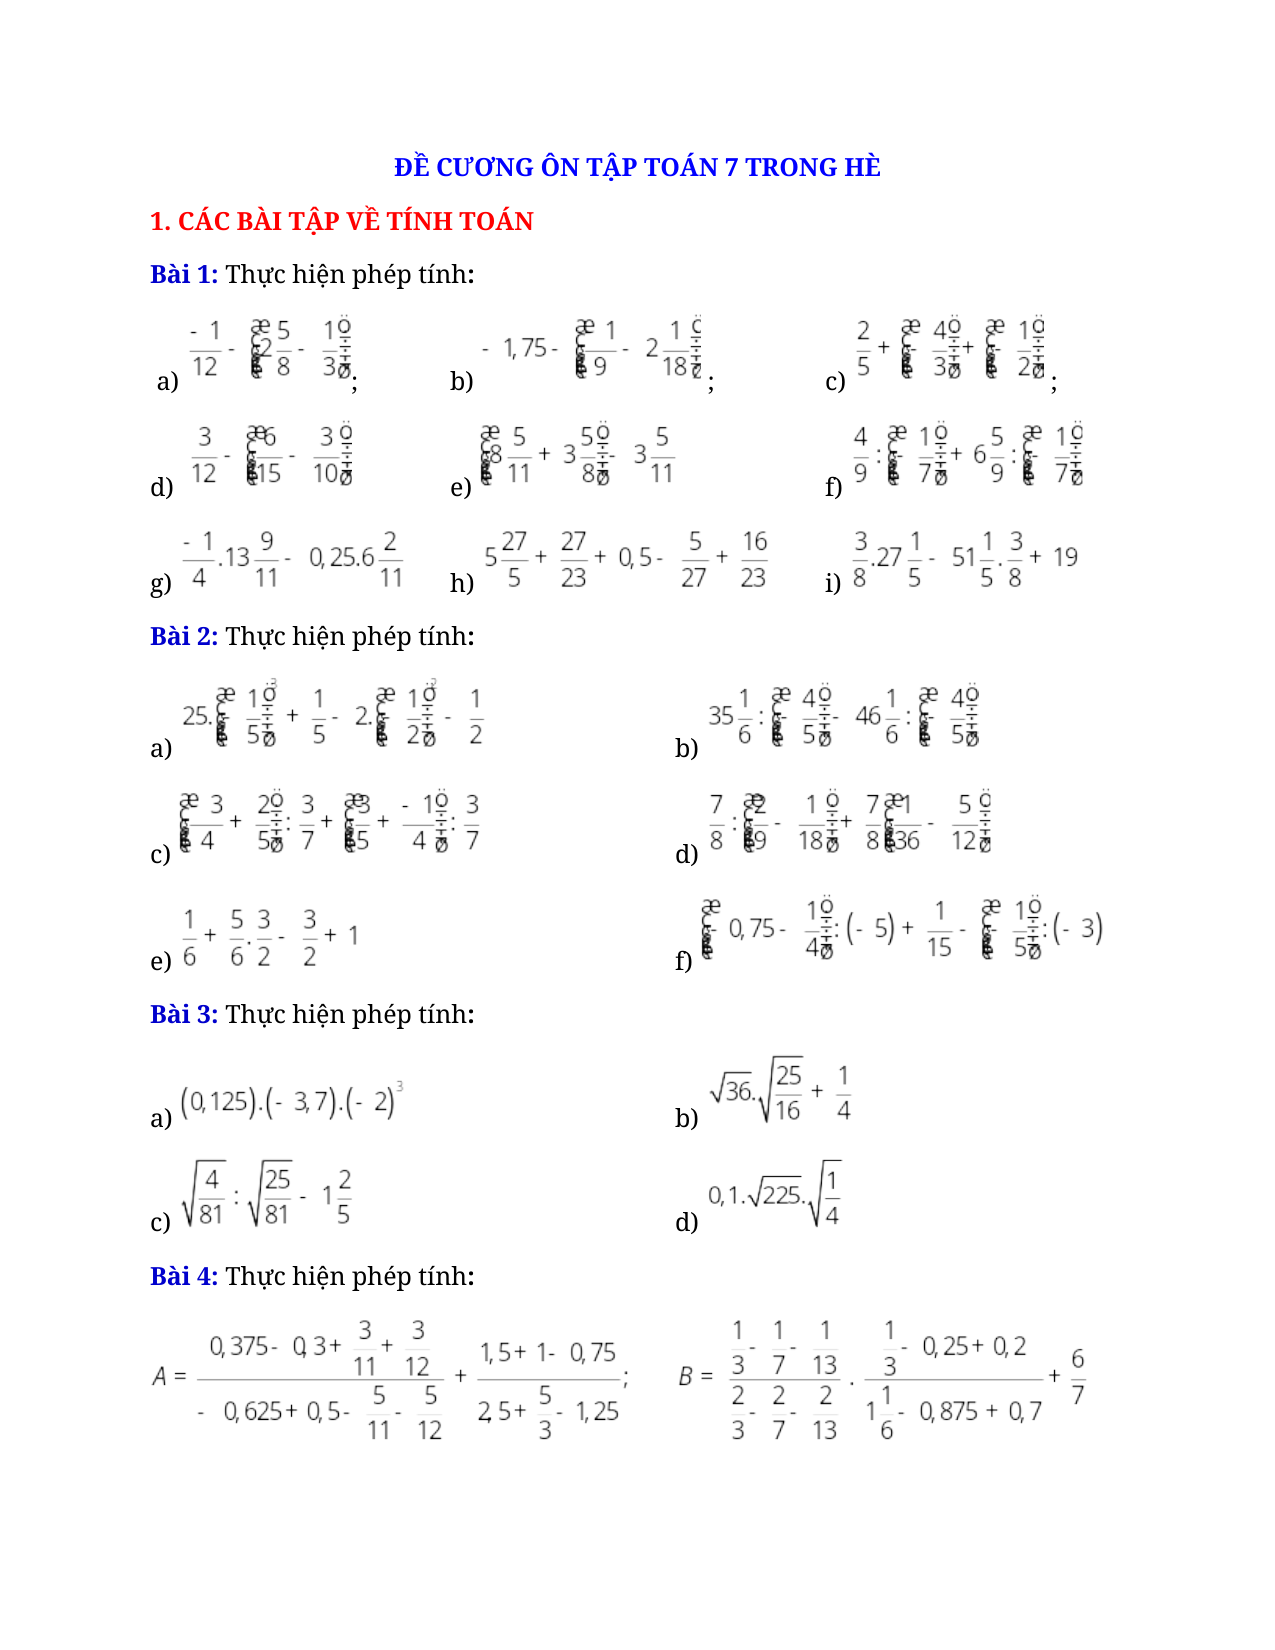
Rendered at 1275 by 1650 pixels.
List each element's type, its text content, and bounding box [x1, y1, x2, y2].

text e) f) [150, 891, 1125, 977]
text a) b) [150, 1050, 1125, 1135]
text Bài 2: Thực hiện phép tính: [150, 619, 1125, 653]
text d) e) f) [150, 417, 1125, 503]
text 1. CÁC BÀI TẬP VỀ TÍNH TOÁN [150, 203, 1125, 237]
text Bài 1: Thực hiện phép tính: [150, 257, 1125, 291]
text c) d) [150, 784, 1125, 871]
text a) b) [150, 672, 1125, 765]
text c) d) [150, 1154, 1125, 1239]
text a) ; b) ; c) ; [150, 310, 1125, 397]
text g) h) i) [150, 523, 1125, 599]
text Bài 3: Thực hiện phép tính: [150, 997, 1125, 1031]
text ĐỀ CƯƠNG ÔN TẬP TOÁN 7 TRONG HÈ [150, 150, 1125, 184]
text Bài 4: Thực hiện phép tính: [150, 1258, 1125, 1292]
